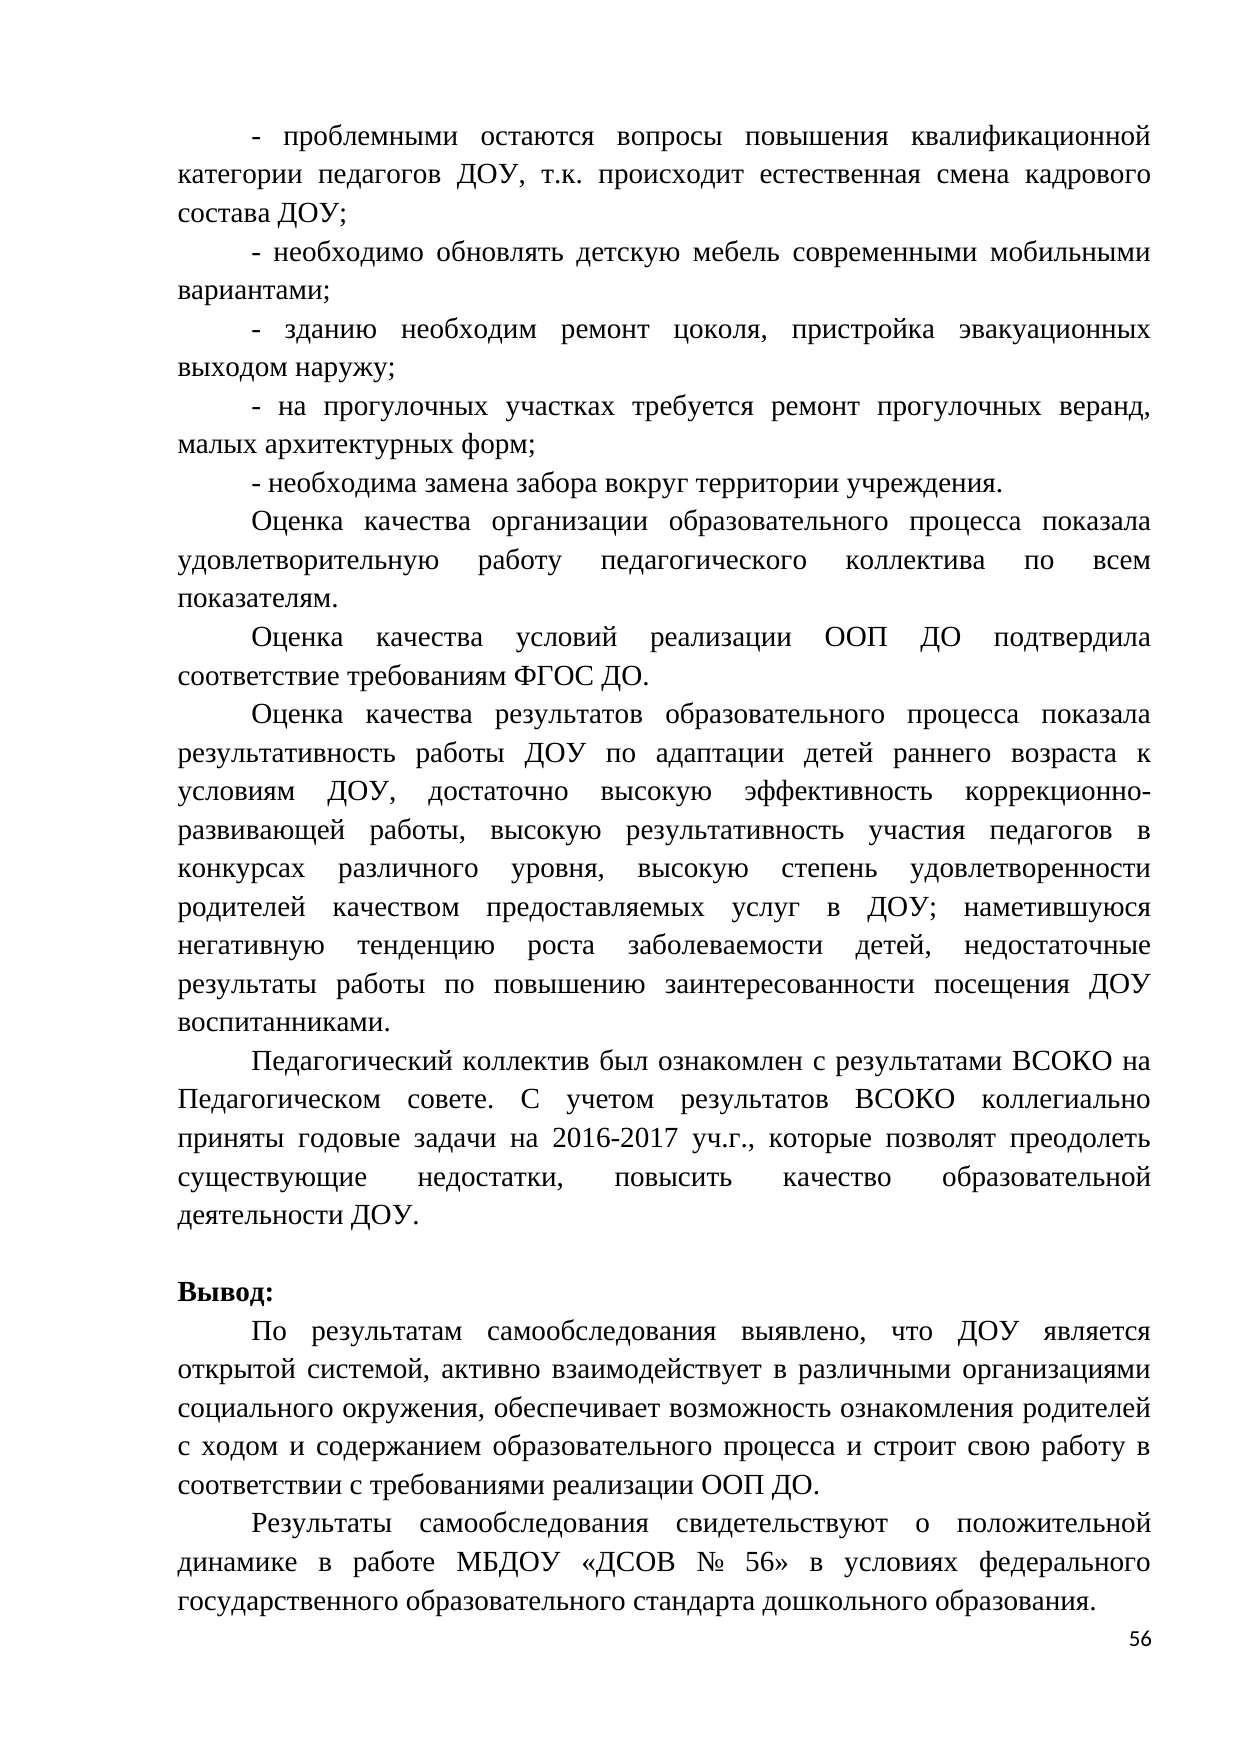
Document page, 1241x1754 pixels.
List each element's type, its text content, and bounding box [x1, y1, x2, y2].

text - зданию необходим ремонт цоколя, пристройка эвакуационных выходом наружу; [177, 311, 1152, 383]
text По результатам самообследования выявлено, что ДОУ является открытой системой, активно взаимодействует в различными организациями социального окружения, обеспечивает возможность ознакомления родителей с ходом и содержанием образовательного процесса и строит свою работу в соответствии с требованиями реализации ООП ДО. [177, 1313, 1152, 1501]
text Результаты самообследования свидетельствуют о положительной динамике в работе МБДОУ «ДСОВ № 56» в условиях федерального государственного образовательного стандарта дошкольного образования. [177, 1506, 1152, 1616]
text Оценка качества условий реализации ООП ДО подтвердила соответствие требованиям ФГОС ДО. [177, 619, 1152, 691]
text Вывод: [177, 1274, 1152, 1308]
text Оценка качества организации образовательного процесса показала удовлетворительную работу педагогического коллектива по всем показателям. [177, 503, 1152, 614]
text Педагогический коллектив был ознакомлен с результатами ВСОКО на Педагогическом совете. С учетом результатов ВСОКО коллегиально приняты годовые задачи на 2016-2017 уч.г., которые позволят преодолеть существующие недостатки, повысить качество образовательной деятельности ДОУ. [177, 1043, 1152, 1231]
text Оценка качества результатов образовательного процесса показала результативность работы ДОУ по адаптации детей раннего возраста к условиям ДОУ, достаточно высокую эффективность коррекционно-развивающей работы, высокую результативность участия педагогов в конкурсах различного уровня, высокую степень удовлетворенности родителей качеством предоставляемых услуг в ДОУ; наметившуюся негативную тенденцию роста заболеваемости детей, недостаточные результаты работы по повышению заинтересованности посещения ДОУ воспитанниками. [177, 696, 1152, 1038]
text - на прогулочных участках требуется ремонт прогулочных веранд, малых архитектурных форм; [177, 388, 1152, 460]
text - необходима замена забора вокруг территории учреждения. [177, 465, 1152, 498]
text - проблемными остаются вопросы повышения квалификационной категории педагогов ДОУ, т.к. происходит естественная смена кадрового состава ДОУ; [177, 118, 1152, 229]
text - необходимо обновлять детскую мебель современными мобильными вариантами; [177, 234, 1152, 306]
